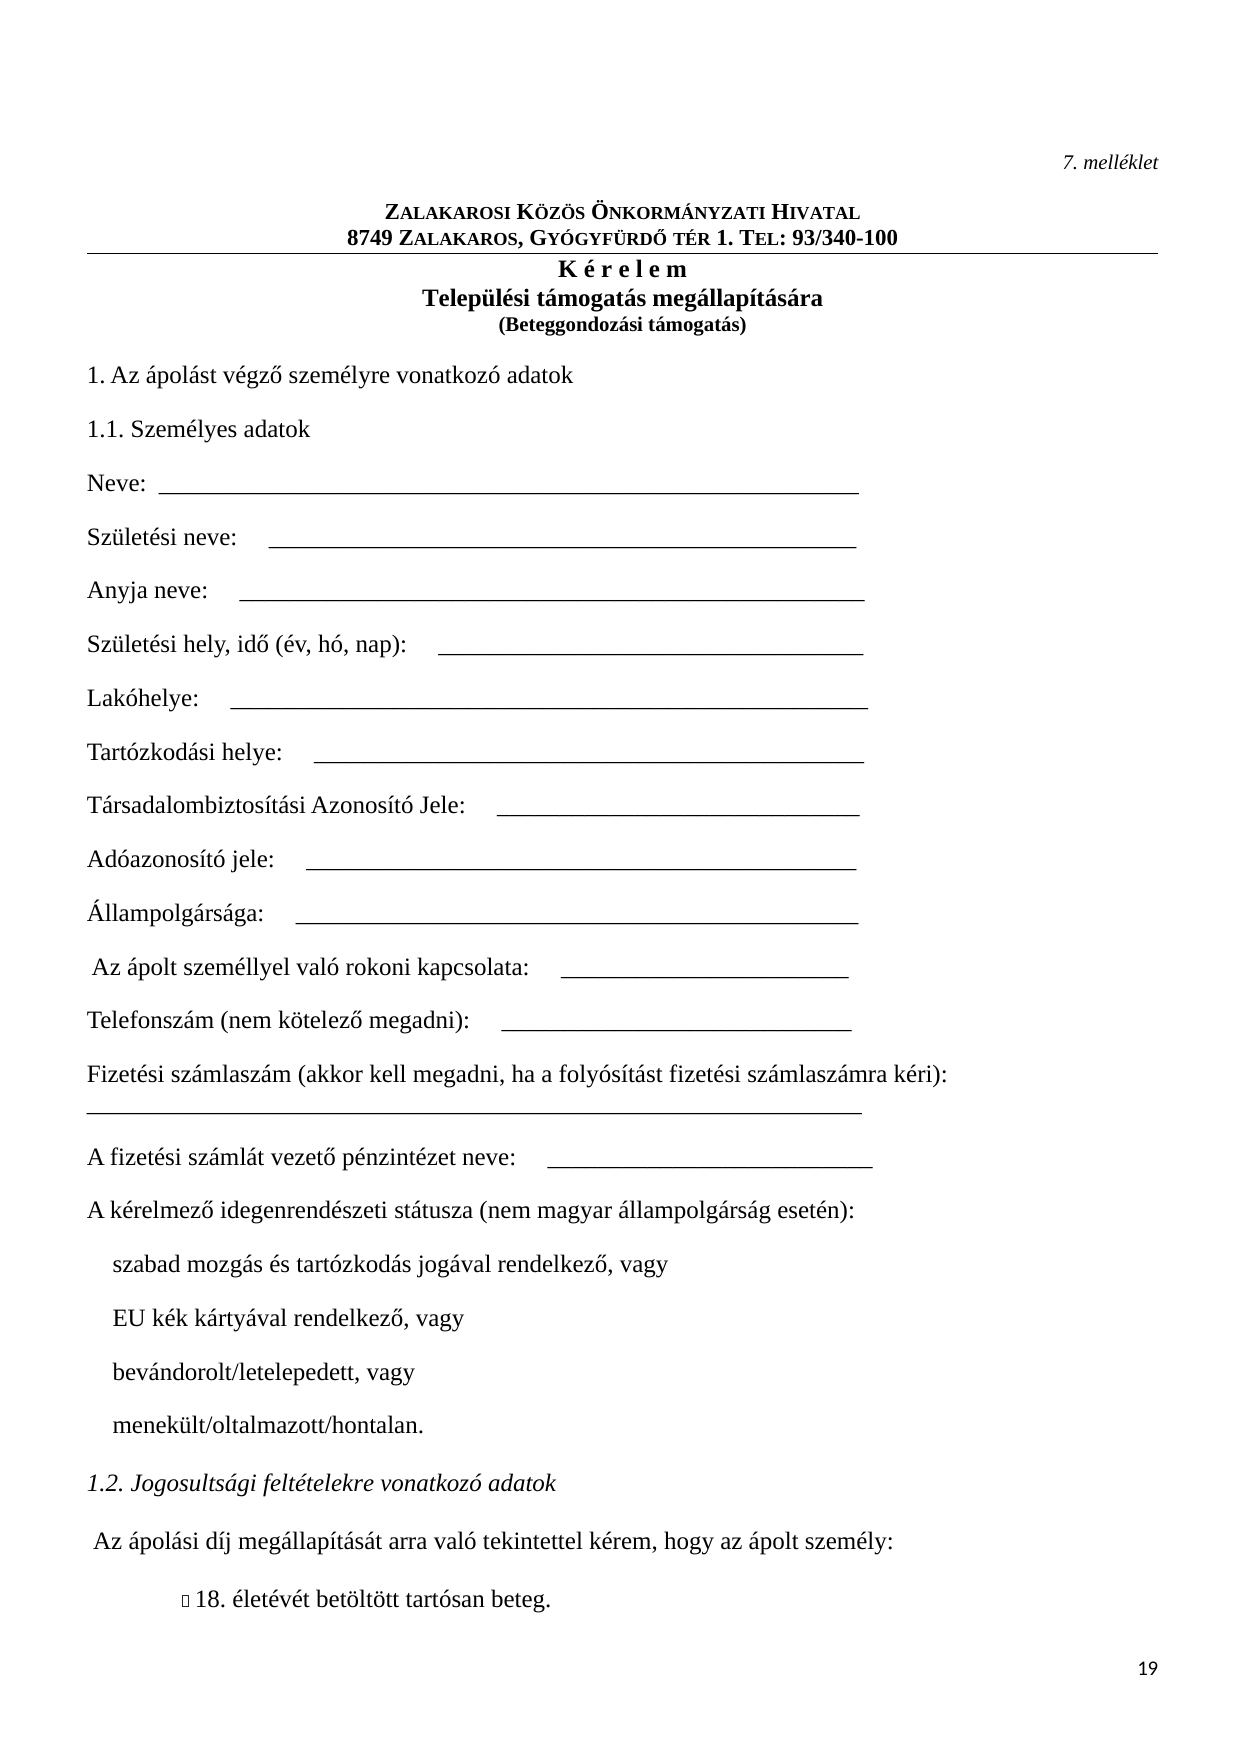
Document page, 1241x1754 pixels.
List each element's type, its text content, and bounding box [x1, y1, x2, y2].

subtitle Adóazonosító jele: ____________________________________________ [87, 844, 1158, 873]
subtitle Állampolgársága: _____________________________________________ [87, 898, 1158, 927]
text Települési támogatás megállapítására [87, 283, 1158, 311]
subtitle Fizetési számlaszám (akkor kell megadni, ha a folyósítást fizetési számlaszámra kéri): ______________________________________________________________ [87, 1059, 1158, 1117]
text (Beteggondozási támogatás) [87, 311, 1158, 336]
text 8749 Zalakaros, Gyógyfürdő tér 1. Tel: 93/340-100 [87, 224, 1158, 253]
text Az ápolási díj megállapítását arra való tekintettel kérem, hogy az ápolt személy: [87, 1526, 1158, 1555]
subtitle A fizetési számlát vezető pénzintézet neve: __________________________ [87, 1142, 1158, 1171]
subtitle Neve: ________________________________________________________ [87, 468, 1158, 497]
subtitle Születési hely, idő (év, hó, nap): __________________________________ [87, 629, 1158, 658]
subtitle  szabad mozgás és tartózkodás jogával rendelkező, vagy [87, 1249, 1158, 1278]
subtitle  EU kék kártyával rendelkező, vagy [87, 1303, 1158, 1332]
subtitle Lakóhelye: ___________________________________________________ [87, 683, 1158, 712]
subtitle Születési neve: _______________________________________________ [87, 522, 1158, 551]
subtitle Társadalombiztosítási Azonosító Jele: _____________________________ [87, 791, 1158, 819]
subtitle Anyja neve: __________________________________________________ [87, 576, 1158, 604]
subtitle Az ápolt személlyel való rokoni kapcsolata: _______________________ [87, 952, 1158, 981]
text 7. melléklet [87, 150, 1158, 174]
subtitle Telefonszám (nem kötelező megadni): ____________________________ [87, 1006, 1158, 1034]
text 1.2. Jogosultsági feltételekre vonatkozó adatok [87, 1468, 1158, 1497]
subtitle  bevándorolt/letelepedett, vagy [87, 1357, 1158, 1386]
subtitle 1. Az ápolást végző személyre vonatkozó adatok [87, 361, 1158, 389]
text  18. életévét betöltött tartósan beteg. [180, 1584, 1158, 1613]
text Zalakarosi Közös Önkormányzati Hivatal [87, 198, 1158, 224]
text K é r e l e m [87, 254, 1158, 283]
subtitle  menekült/oltalmazott/hontalan. [87, 1411, 1158, 1439]
subtitle A kérelmező idegenrendészeti státusza (nem magyar állampolgárság esetén): [87, 1196, 1158, 1224]
subtitle 1.1. Személyes adatok [87, 414, 1158, 443]
subtitle Tartózkodási helye: ____________________________________________ [87, 737, 1158, 766]
